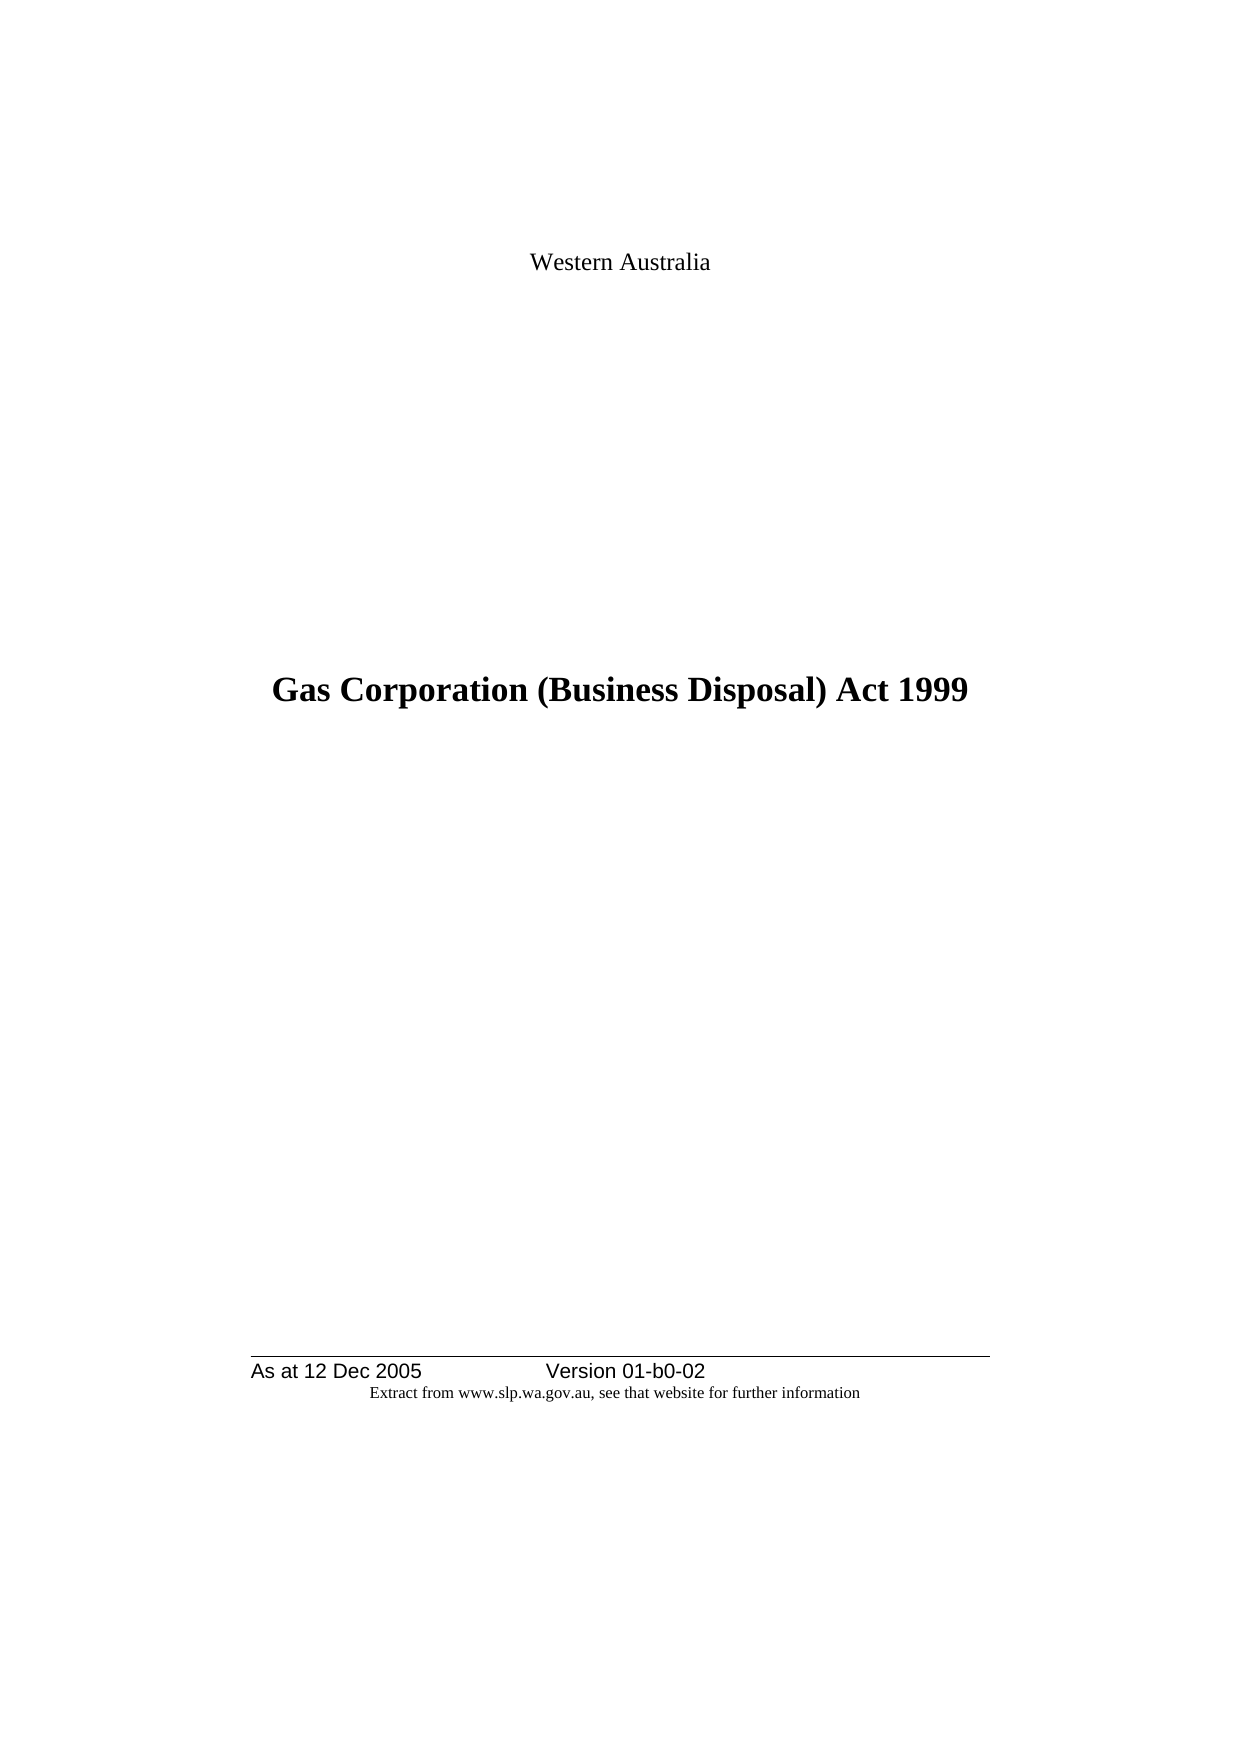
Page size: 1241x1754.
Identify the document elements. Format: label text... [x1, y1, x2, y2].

text Western Australia [251, 247, 990, 276]
text Gas Corporation (Business Disposal) Act 1999 [251, 668, 990, 709]
